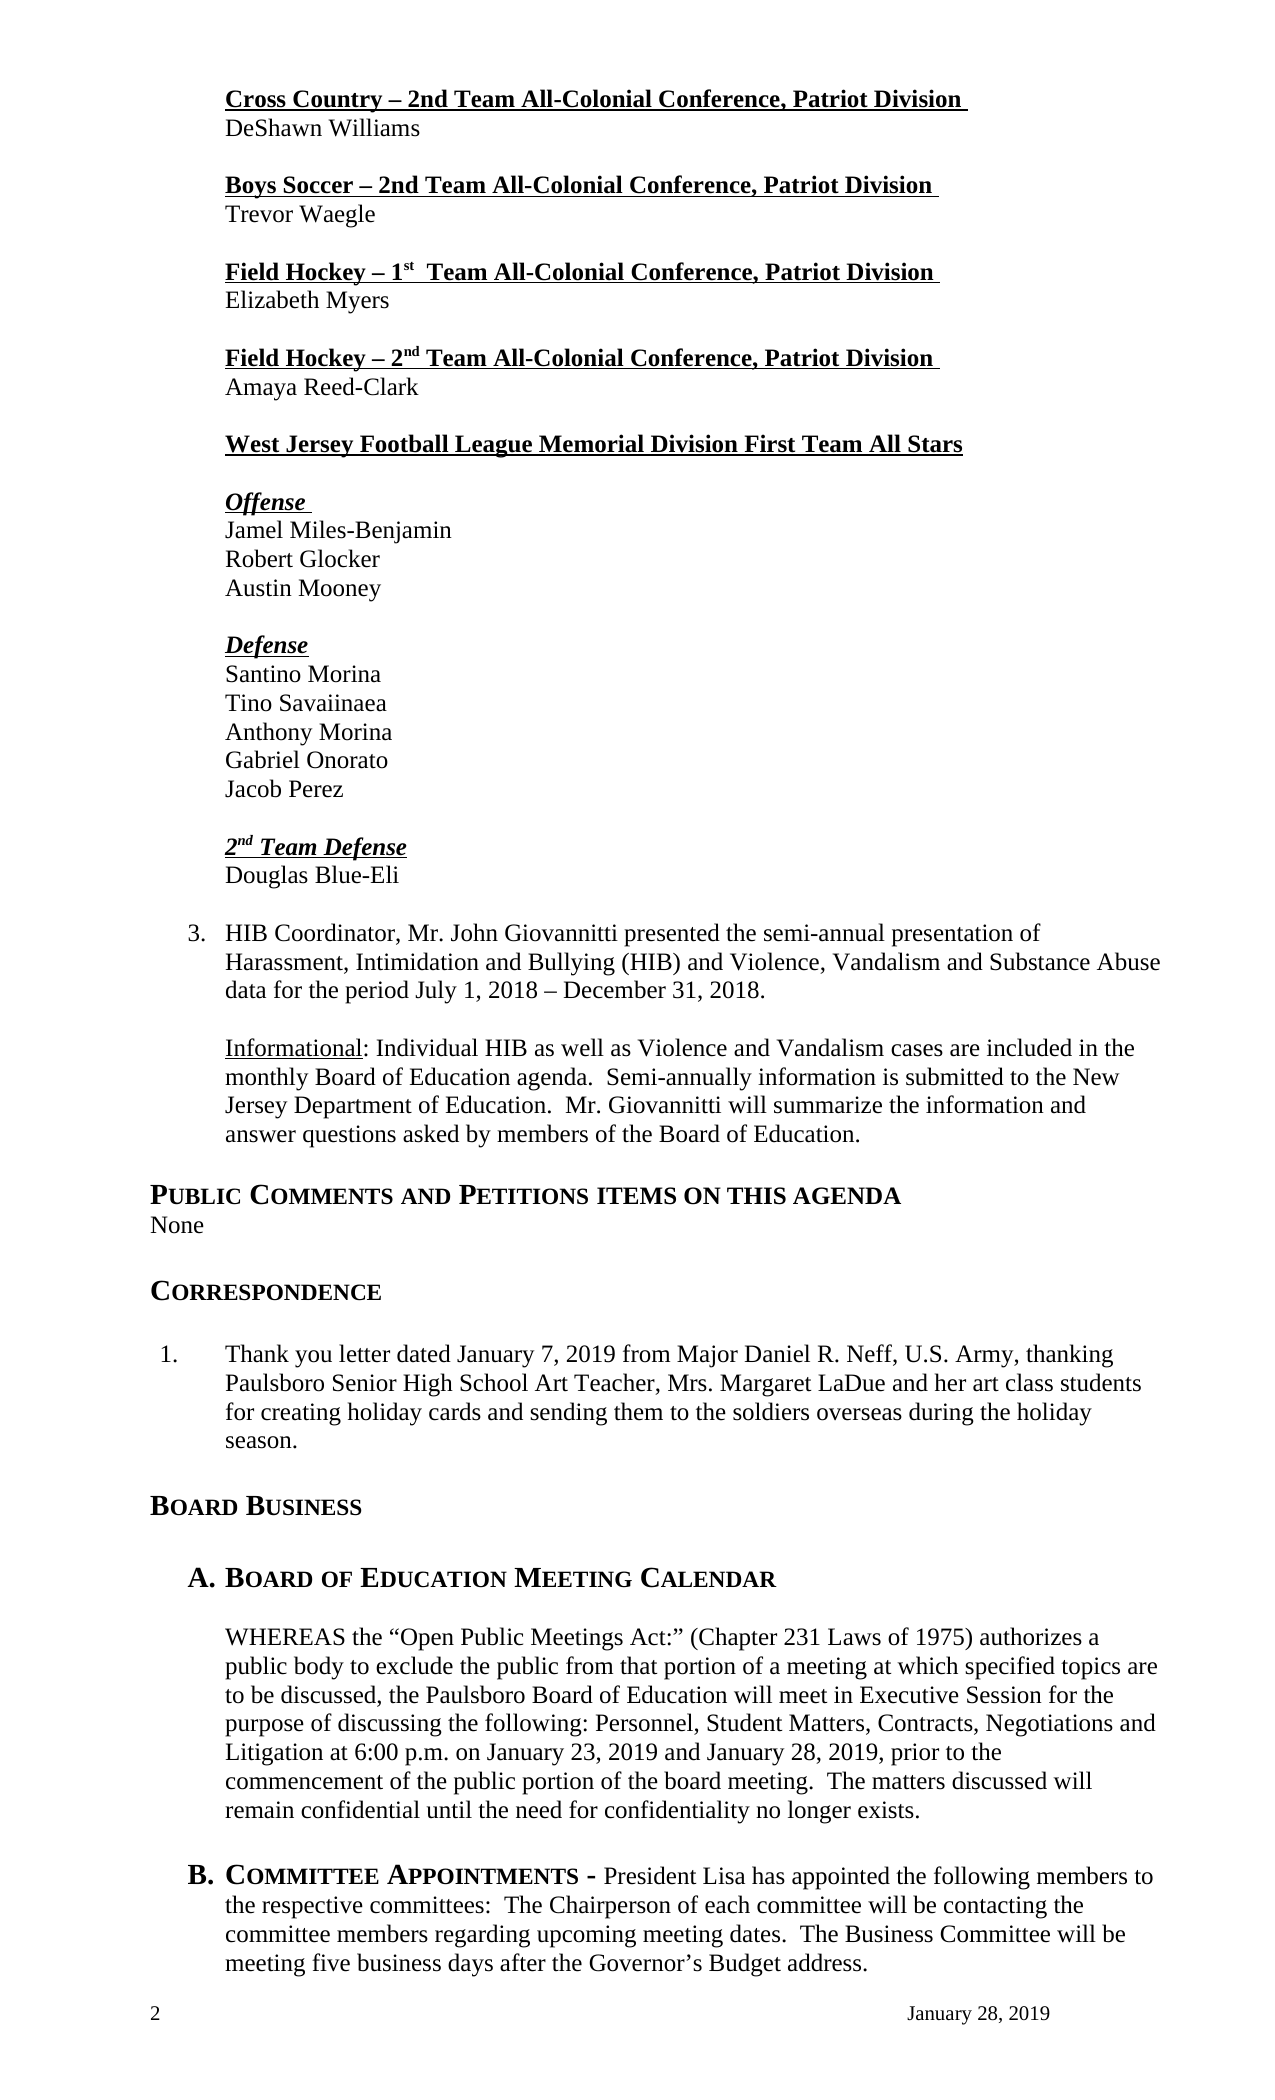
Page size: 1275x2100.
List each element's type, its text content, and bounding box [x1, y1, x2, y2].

text None [150, 1210, 1162, 1239]
text Jamel Miles-Benjamin [225, 516, 1209, 544]
list Informational: Individual HIB as well as Violence and Vandalism cases are included in the monthly Board of Education agenda. Semi-annually information is submitted to the New Jersey Department of Education. Mr. Giovannitti will summarize the information and answer questions asked by members of the Board of Education. [225, 1033, 1162, 1148]
text 1. Thank you letter dated January 7, 2019 from Major Daniel R. Neff, U.S. Army, thanking Paulsboro Senior High School Art Teacher, Mrs. Margaret LaDue and her art class students for creating holiday cards and sending them to the soldiers overseas during the holiday season. [159, 1339, 1162, 1454]
text Robert Glocker [225, 544, 1209, 573]
text Offense [225, 487, 1209, 516]
text Anthony Morina [225, 717, 1209, 746]
list WHEREAS the “Open Public Meetings Act:” (Chapter 231 Laws of 1975) authorizes a public body to exclude the public from that portion of a meeting at which specified topics are to be discussed, the Paulsboro Board of Education will meet in Executive Session for the purpose of discussing the following: Personnel, Student Matters, Contracts, Negotiations and Litigation at 6:00 p.m. on January 23, 2019 and January 28, 2019, prior to the commencement of the public portion of the board meeting. The matters discussed will remain confidential until the need for confidentiality no longer exists. [225, 1622, 1162, 1823]
list Board of Education Meeting Calendar [187, 1560, 1162, 1593]
text Trevor Waegle [225, 199, 1209, 228]
text Public Comments and Petitions ITEMS ON THIS AGENDA [150, 1177, 1162, 1210]
text Correspondence [150, 1273, 1162, 1306]
text Elizabeth Myers [225, 286, 1209, 314]
list Board Business [150, 1488, 1162, 1521]
text Cross Country – 2nd Team All-Colonial Conference, Patriot Division [225, 84, 1209, 113]
text Boys Soccer – 2nd Team All-Colonial Conference, Patriot Division [225, 171, 1209, 199]
text Amaya Reed-Clark [225, 372, 1209, 401]
text DeShawn Williams [225, 113, 1209, 142]
text Gabriel Onorato [225, 746, 1209, 774]
text 2nd Team Defense [225, 832, 1209, 861]
text Field Hockey – 2nd Team All-Colonial Conference, Patriot Division [225, 343, 1209, 372]
list Committee Appointments - President Lisa has appointed the following members to the respective committees: The Chairperson of each committee will be contacting the committee members regarding upcoming meeting dates. The Business Committee will be meeting five business days after the Governor’s Budget address. [187, 1857, 1162, 1977]
text West Jersey Football League Memorial Division First Team All Stars [225, 429, 1209, 458]
text Jacob Perez [225, 774, 1209, 803]
text Tino Savaiinaea [225, 688, 1209, 717]
text Field Hockey – 1st Team All-Colonial Conference, Patriot Division [225, 257, 1209, 286]
text Austin Mooney [225, 573, 1209, 602]
text Douglas Blue-Eli [225, 861, 1209, 889]
text Defense [225, 631, 1209, 659]
text Santino Morina [225, 659, 1209, 688]
list HIB Coordinator, Mr. John Giovannitti presented the semi-annual presentation of Harassment, Intimidation and Bullying (HIB) and Violence, Vandalism and Substance Abuse data for the period July 1, 2018 – December 31, 2018. [187, 918, 1162, 1004]
